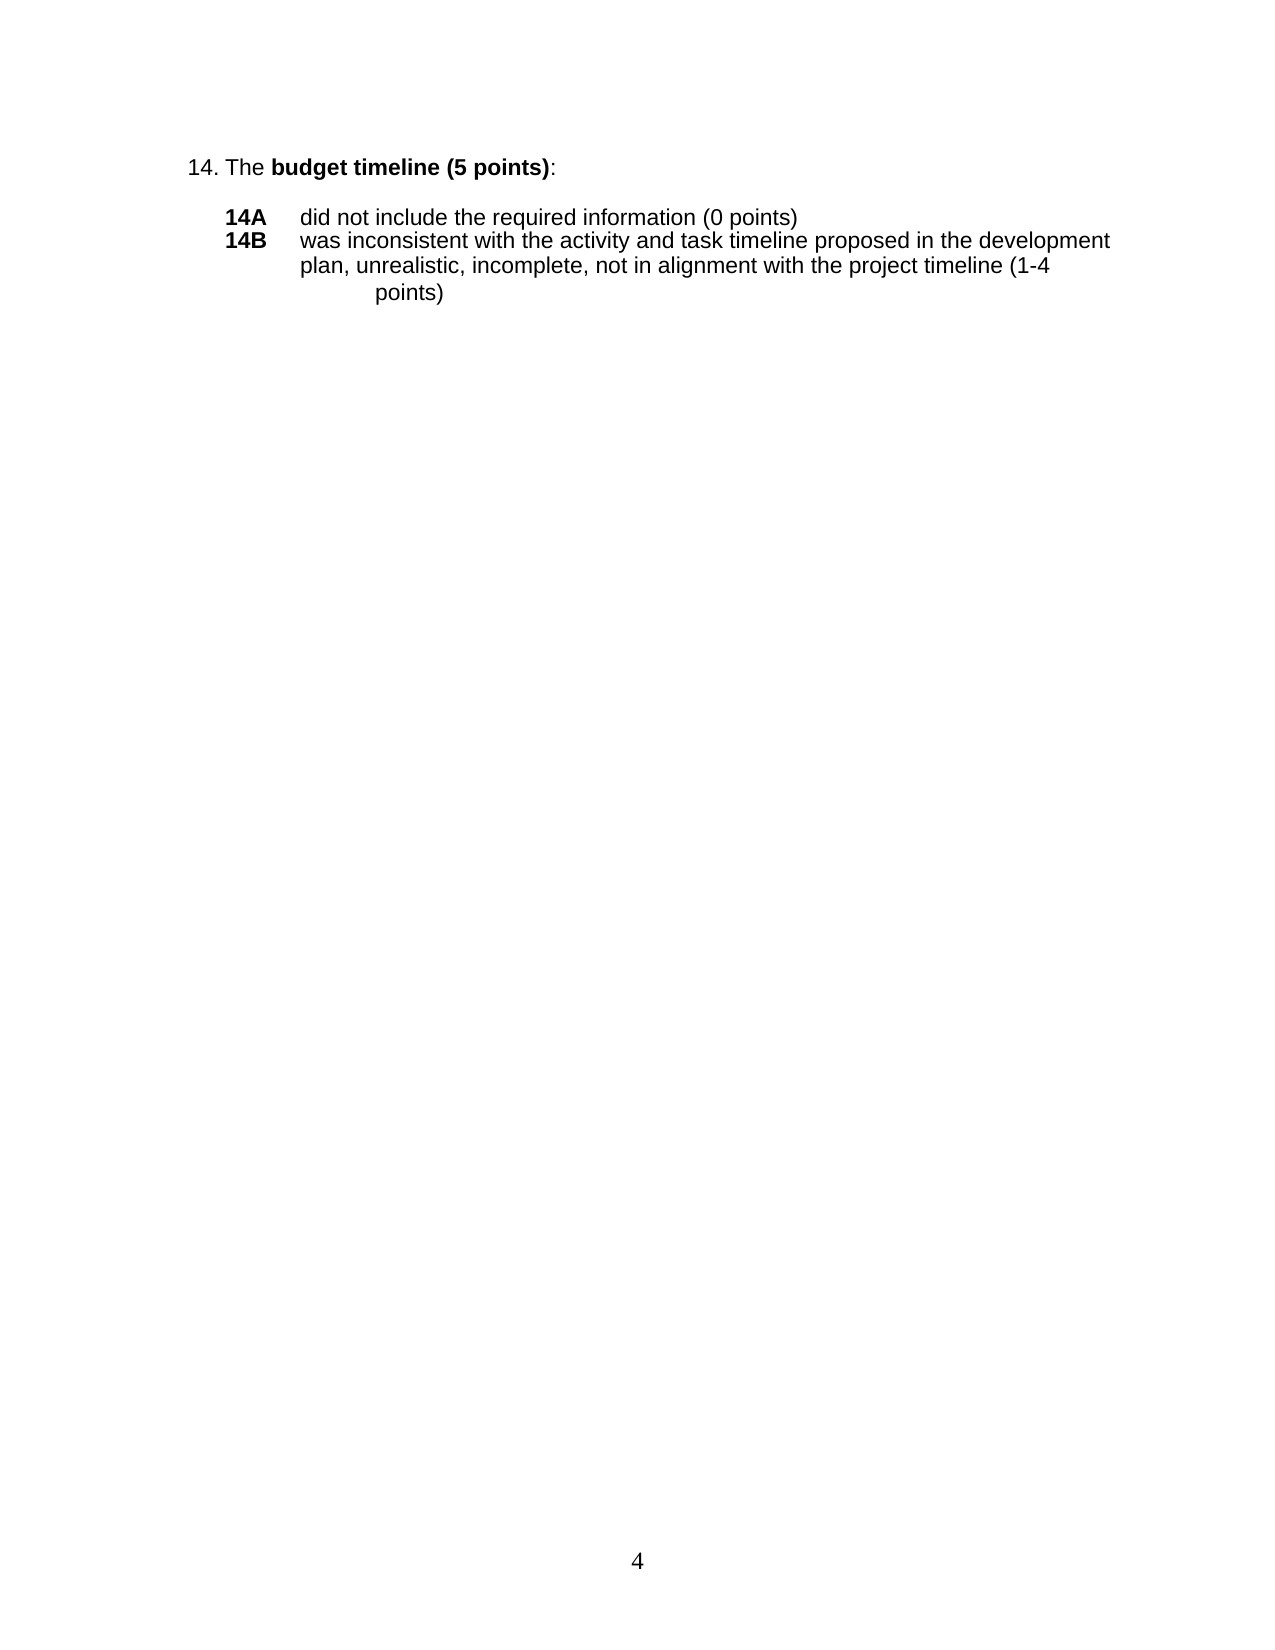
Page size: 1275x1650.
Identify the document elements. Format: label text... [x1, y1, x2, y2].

text 14B was inconsistent with the activity and task timeline proposed in the development plan, unrealistic, incomplete, not in alignment with the project timeline (1-4 points) [187, 230, 1125, 305]
list The budget timeline (5 points): [187, 157, 1125, 180]
text 14A did not include the required information (0 points) [150, 206, 1125, 230]
